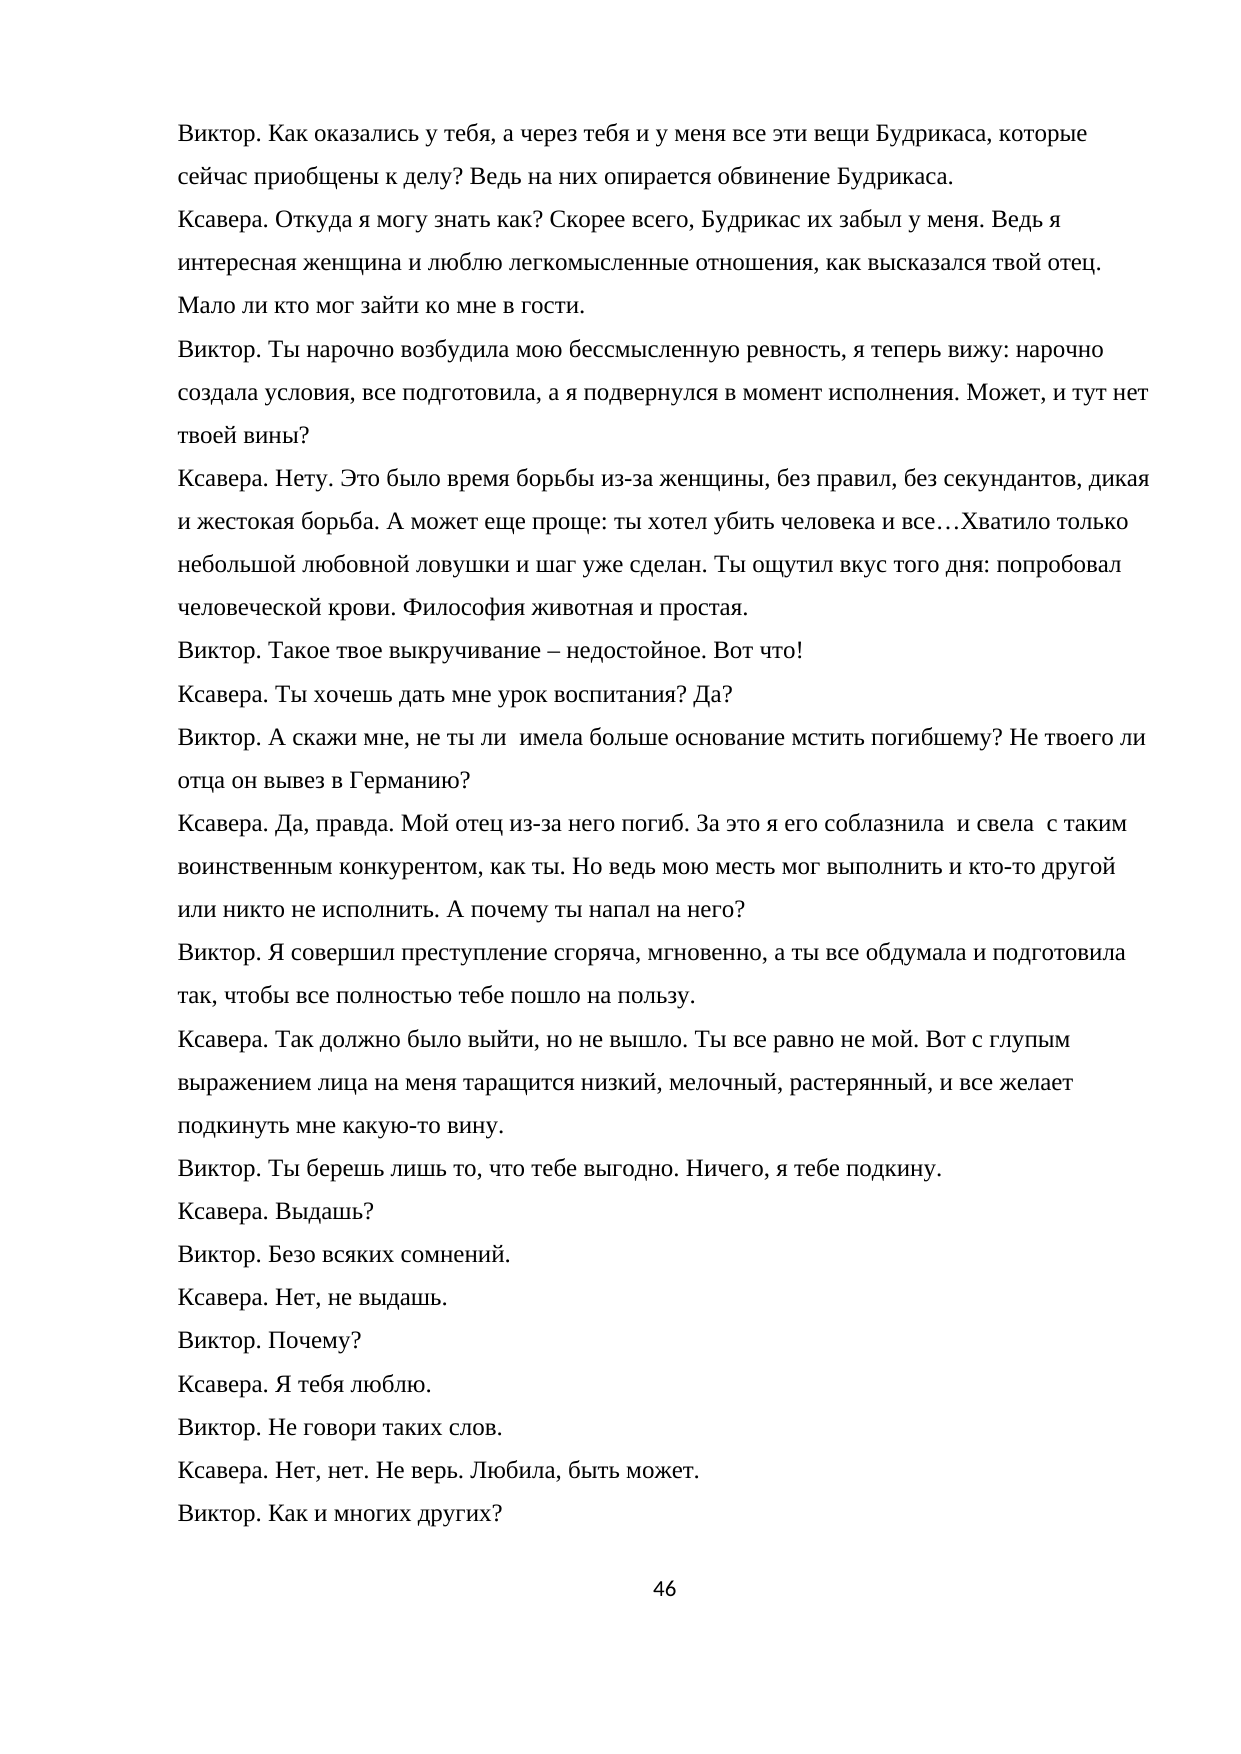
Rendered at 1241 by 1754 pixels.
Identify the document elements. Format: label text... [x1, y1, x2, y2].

text Виктор. Ты нарочно возбудила мою бессмысленную ревность, я теперь вижу: нарочно создала условия, все подготовила, а я подвернулся в момент исполнения. Может, и тут нет твоей вины? [177, 334, 1152, 449]
text Виктор. Такое твое выкручивание – недостойное. Вот что! [177, 636, 1152, 664]
text Виктор. А скажи мне, не ты ли имела больше основание мстить погибшему? Не твоего ли отца он вывез в Германию? [177, 722, 1152, 794]
text Виктор. Не говори таких слов. [177, 1412, 1152, 1441]
text Ксавера. Так должно было выйти, но не вышло. Ты все равно не мой. Вот с глупым выражением лица на меня таращится низкий, мелочный, растерянный, и все желает подкинуть мне какую-то вину. [177, 1024, 1152, 1139]
text Ксавера. Ты хочешь дать мне урок воспитания? Да? [177, 679, 1152, 707]
text Ксавера. Откуда я могу знать как? Скорее всего, Будрикас их забыл у меня. Ведь я интересная женщина и люблю легкомысленные отношения, как высказался твой отец. Мало ли кто мог зайти ко мне в гости. [177, 204, 1152, 319]
text Виктор. Как и многих других? [177, 1498, 1152, 1527]
text Ксавера. Нету. Это было время борьбы из-за женщины, без правил, без секундантов, дикая и жестокая борьба. А может еще проще: ты хотел убить человека и все…Хватило только небольшой любовной ловушки и шаг уже сделан. Ты ощутил вкус того дня: попробовал человеческой крови. Философия животная и простая. [177, 463, 1152, 621]
text Ксавера. Да, правда. Мой отец из-за него погиб. За это я его соблазнила и свела с таким воинственным конкурентом, как ты. Но ведь мою месть мог выполнить и кто-то другой или никто не исполнить. А почему ты напал на него? [177, 808, 1152, 923]
text Виктор. Ты берешь лишь то, что тебе выгодно. Ничего, я тебе подкину. [177, 1153, 1152, 1182]
text Ксавера. Нет, нет. Не верь. Любила, быть может. [177, 1455, 1152, 1484]
text Ксавера. Я тебя люблю. [177, 1369, 1152, 1397]
text Виктор. Безо всяких сомнений. [177, 1239, 1152, 1268]
text Виктор. Почему? [177, 1326, 1152, 1354]
text Виктор. Я совершил преступление сгоряча, мгновенно, а ты все обдумала и подготовила так, чтобы все полностью тебе пошло на пользу. [177, 937, 1152, 1009]
text Ксавера. Выдашь? [177, 1196, 1152, 1225]
text Ксавера. Нет, не выдашь. [177, 1282, 1152, 1311]
text Виктор. Как оказались у тебя, а через тебя и у меня все эти вещи Будрикаса, которые сейчас приобщены к делу? Ведь на них опирается обвинение Будрикаса. [177, 118, 1152, 190]
